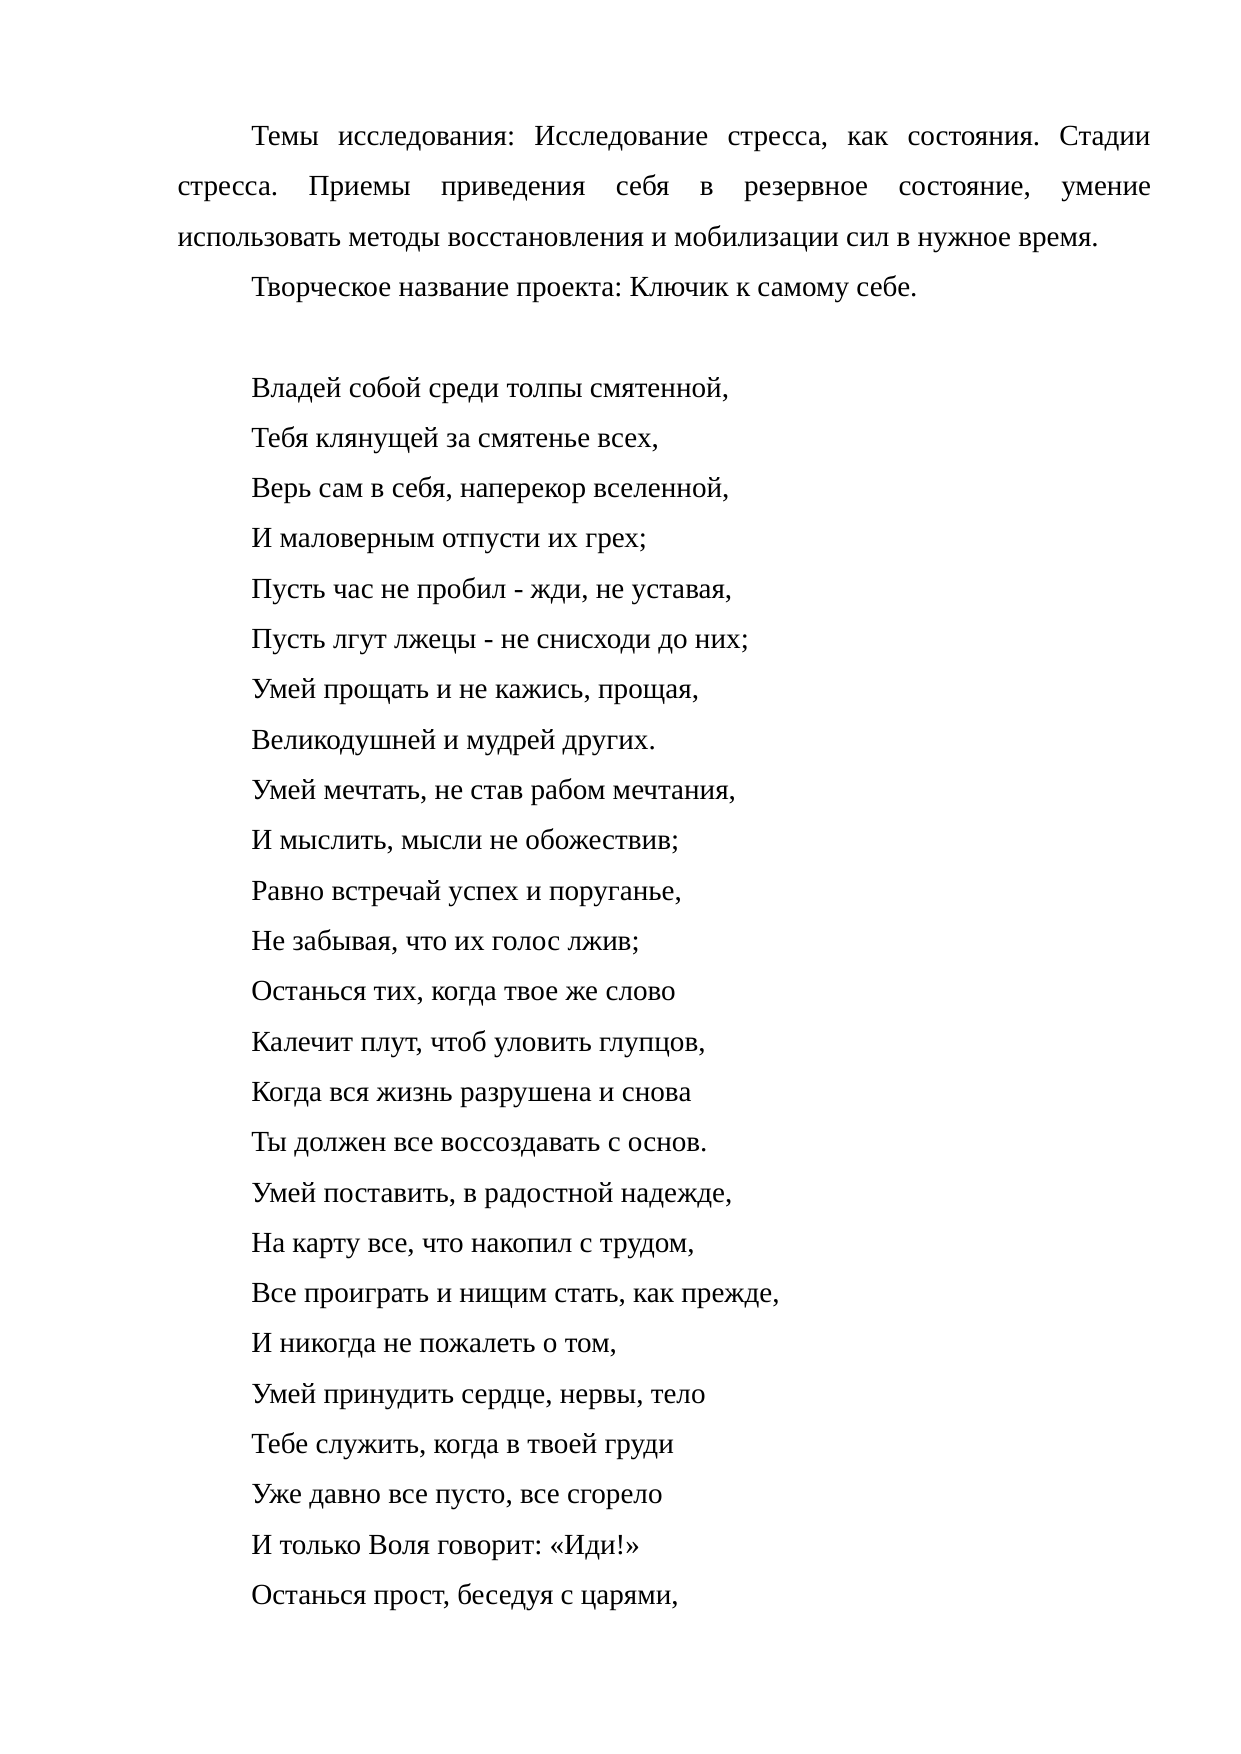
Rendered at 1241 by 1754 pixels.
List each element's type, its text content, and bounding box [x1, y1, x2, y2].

text Уже давно все пусто, все сгорело [177, 1477, 1152, 1510]
text Умей прощать и не кажись, прощая, [177, 672, 1152, 705]
text Тебе служить, когда в твоей груди [177, 1426, 1152, 1460]
text Тебя клянущей за смятенье всех, [177, 420, 1152, 453]
text Когда вся жизнь разрушена и снова [177, 1074, 1152, 1108]
text Умей поставить, в радостной надежде, [177, 1175, 1152, 1208]
text Все проиграть и нищим стать, как прежде, [177, 1275, 1152, 1309]
text Калечит плут, чтоб уловить глупцов, [177, 1024, 1152, 1057]
text На карту все, что накопил с трудом, [177, 1225, 1152, 1258]
text Умей принудить сердце, нервы, тело [177, 1376, 1152, 1409]
text Верь сам в себя, наперекор вселенной, [177, 470, 1152, 504]
text Темы исследования: Исследование стресса, как состояния. Стадии стресса. Приемы приведения себя в резервное состояние, умение использовать методы восстановления и мобилизации сил в нужное время. [177, 118, 1152, 252]
text Владей собой среди толпы смятенной, [177, 370, 1152, 403]
text Великодушней и мудрей других. [177, 722, 1152, 755]
text И маловерным отпусти их грех; [177, 521, 1152, 554]
text Умей мечтать, не став рабом мечтания, [177, 772, 1152, 806]
text Не забывая, что их голос лжив; [177, 923, 1152, 957]
text И только Воля говорит: «Иди!» [177, 1527, 1152, 1560]
text И никогда не пожалеть о том, [177, 1326, 1152, 1359]
text Пусть лгут лжецы - не снисходи до них; [177, 621, 1152, 655]
text Останься тих, когда твое же слово [177, 973, 1152, 1007]
text Ты должен все воссоздавать с основ. [177, 1124, 1152, 1158]
text Останься прост, беседуя с царями, [177, 1577, 1152, 1611]
text Творческое название проекта: Ключик к самому себе. [177, 269, 1152, 303]
text И мыслить, мысли не обожествив; [177, 822, 1152, 856]
text Равно встречай успех и поруганье, [177, 873, 1152, 906]
text Пусть час не пробил - жди, не уставая, [177, 571, 1152, 604]
